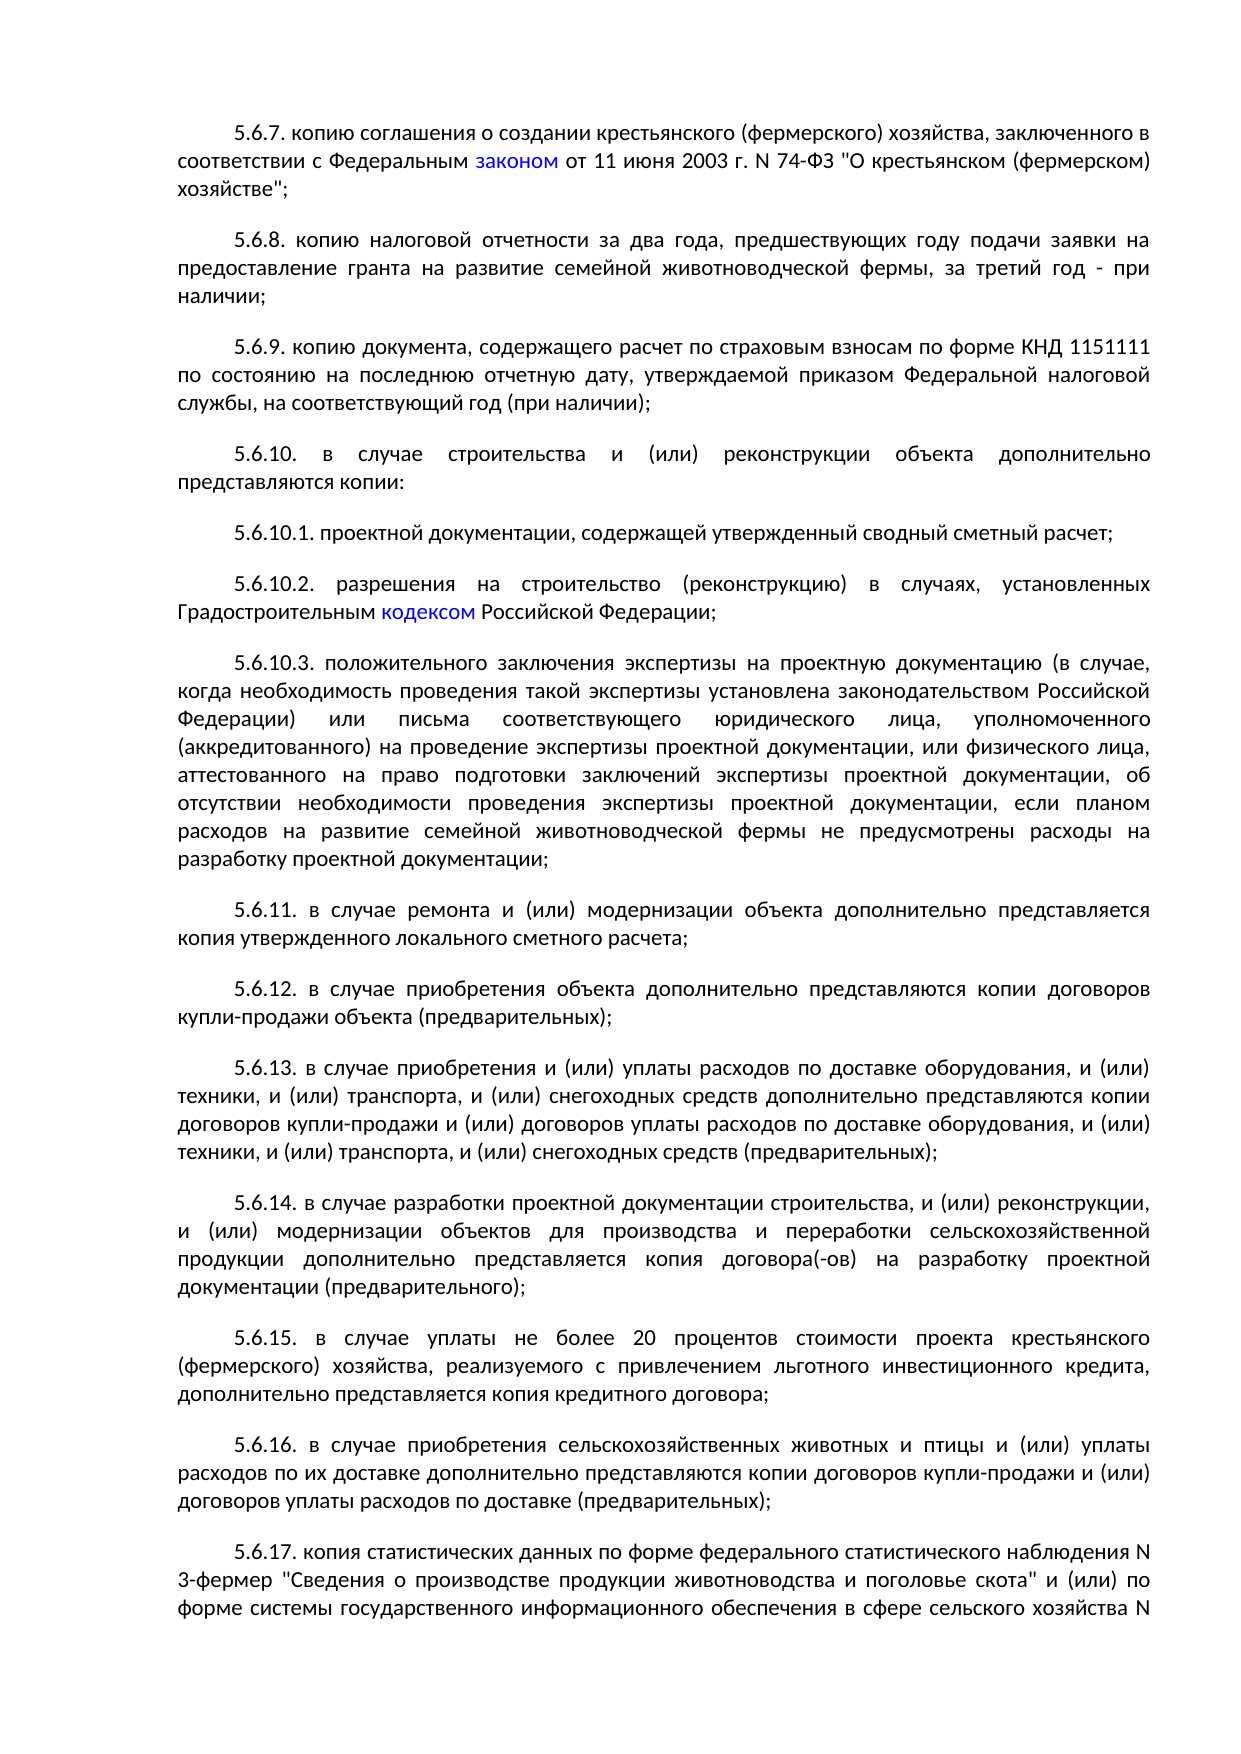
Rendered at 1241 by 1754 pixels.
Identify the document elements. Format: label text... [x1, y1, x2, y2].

text 5.6.14. в случае разработки проектной документации строительства, и (или) реконструкции, и (или) модернизации объектов для производства и переработки сельскохозяйственной продукции дополнительно представляется копия договора(-ов) на разработку проектной документации (предварительного); [177, 1188, 1152, 1300]
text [177, 1537, 1152, 1621]
text 5.6.10.1. проектной документации, содержащей утвержденный сводный сметный расчет; [177, 518, 1152, 546]
text 5.6.16. в случае приобретения сельскохозяйственных животных и птицы и (или) уплаты расходов по их доставке дополнительно представляются копии договоров купли-продажи и (или) договоров уплаты расходов по доставке (предварительных); [177, 1430, 1152, 1514]
text 5.6.13. в случае приобретения и (или) уплаты расходов по доставке оборудования, и (или) техники, и (или) транспорта, и (или) снегоходных средств дополнительно представляются копии договоров купли-продажи и (или) договоров уплаты расходов по доставке оборудования, и (или) техники, и (или) транспорта, и (или) снегоходных средств (предварительных); [177, 1053, 1152, 1165]
text 5.6.10.3. положительного заключения экспертизы на проектную документацию (в случае, когда необходимость проведения такой экспертизы установлена законодательством Российской Федерации) или письма соответствующего юридического лица, уполномоченного (аккредитованного) на проведение экспертизы проектной документации, или физического лица, аттестованного на право подготовки заключений экспертизы проектной документации, об отсутствии необходимости проведения экспертизы проектной документации, если планом расходов на развитие семейной животноводческой фермы не предусмотрены расходы на разработку проектной документации; [177, 648, 1152, 872]
text 5.6.10. в случае строительства и (или) реконструкции объекта дополнительно представляются копии: [177, 439, 1152, 495]
text 5.6.8. копию налоговой отчетности за два года, предшествующих году подачи заявки на предоставление гранта на развитие семейной животноводческой фермы, за третий год - при наличии; [177, 225, 1152, 309]
text 5.6.10.2. разрешения на строительство (реконструкцию) в случаях, установленных Градостроительным кодексом Российской Федерации; [177, 569, 1152, 625]
text 5.6.7. копию соглашения о создании крестьянского (фермерского) хозяйства, заключенного в соответствии с Федеральным законом от 11 июня 2003 г. N 74-ФЗ "О крестьянском (фермерском) хозяйстве"; [177, 118, 1152, 202]
text 5.6.12. в случае приобретения объекта дополнительно представляются копии договоров купли-продажи объекта (предварительных); [177, 974, 1152, 1030]
text 5.6.11. в случае ремонта и (или) модернизации объекта дополнительно представляется копия утвержденного локального сметного расчета; [177, 895, 1152, 951]
text 5.6.9. копию документа, содержащего расчет по страховым взносам по форме КНД 1151111 по состоянию на последнюю отчетную дату, утверждаемой приказом Федеральной налоговой службы, на соответствующий год (при наличии); [177, 332, 1152, 416]
text 5.6.15. в случае уплаты не более 20 процентов стоимости проекта крестьянского (фермерского) хозяйства, реализуемого с привлечением льготного инвестиционного кредита, дополнительно представляется копия кредитного договора; [177, 1323, 1152, 1407]
